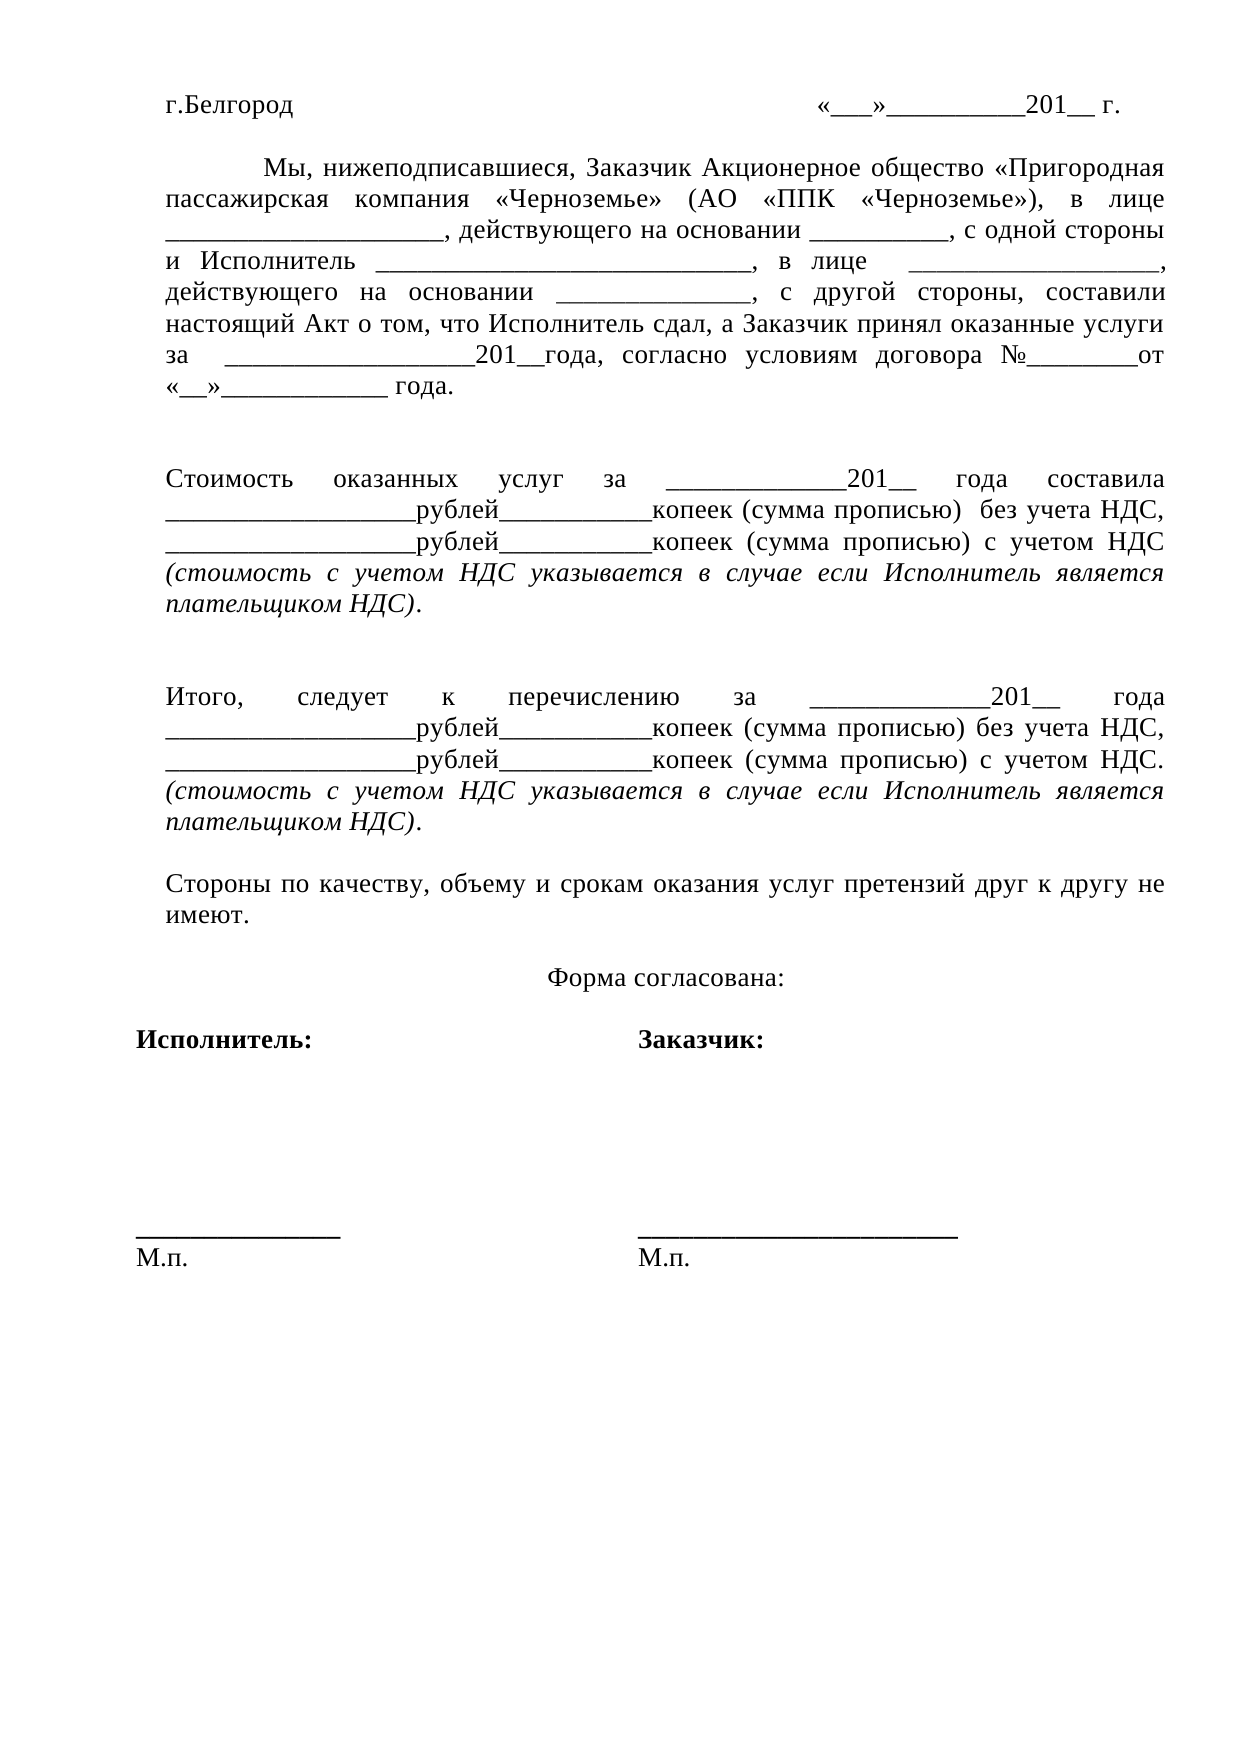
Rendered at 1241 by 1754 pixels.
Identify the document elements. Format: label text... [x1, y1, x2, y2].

text Стороны по качеству, объему и срокам оказания услуг претензий друг к другу не имеют. [165, 867, 1167, 929]
text Стоимость оказанных услуг за _____________201__ года составила __________________рублей___________копеек (сумма прописью) без учета НДС, __________________рублей___________копеек (сумма прописью) с учетом НДС (стоимость с учетом НДС указывается в случае если Исполнитель является плательщиком НДС). [165, 462, 1167, 618]
text г.Белгород «___»__________201__ г. [165, 89, 1167, 120]
text Форма согласована: [165, 961, 1167, 992]
table_header Заказчик: _______________________ М.п. [627, 1023, 1172, 1322]
text Итого, следует к перечислению за _____________201__ года __________________рублей___________копеек (сумма прописью) без учета НДС, __________________рублей___________копеек (сумма прописью) с учетом НДС. (стоимость с учетом НДС указывается в случае если Исполнитель является плательщиком НДС). [165, 680, 1167, 836]
table_header Исполнитель: _______________ М.п. [125, 1023, 627, 1322]
text Мы, нижеподписавшиеся, Заказчик Акционерное общество «Пригородная пассажирская компания «Черноземье» (АО «ППК «Черноземье»), в лице ____________________, действующего на основании __________, с одной стороны и Исполнитель ___________________________, в лице __________________, действующего на основании ______________, с другой стороны, составили настоящий Акт о том, что Исполнитель сдал, а Заказчик принял оказанные услуги за __________________201__года, согласно условиям договора №________от «__»____________ года. [165, 151, 1167, 400]
